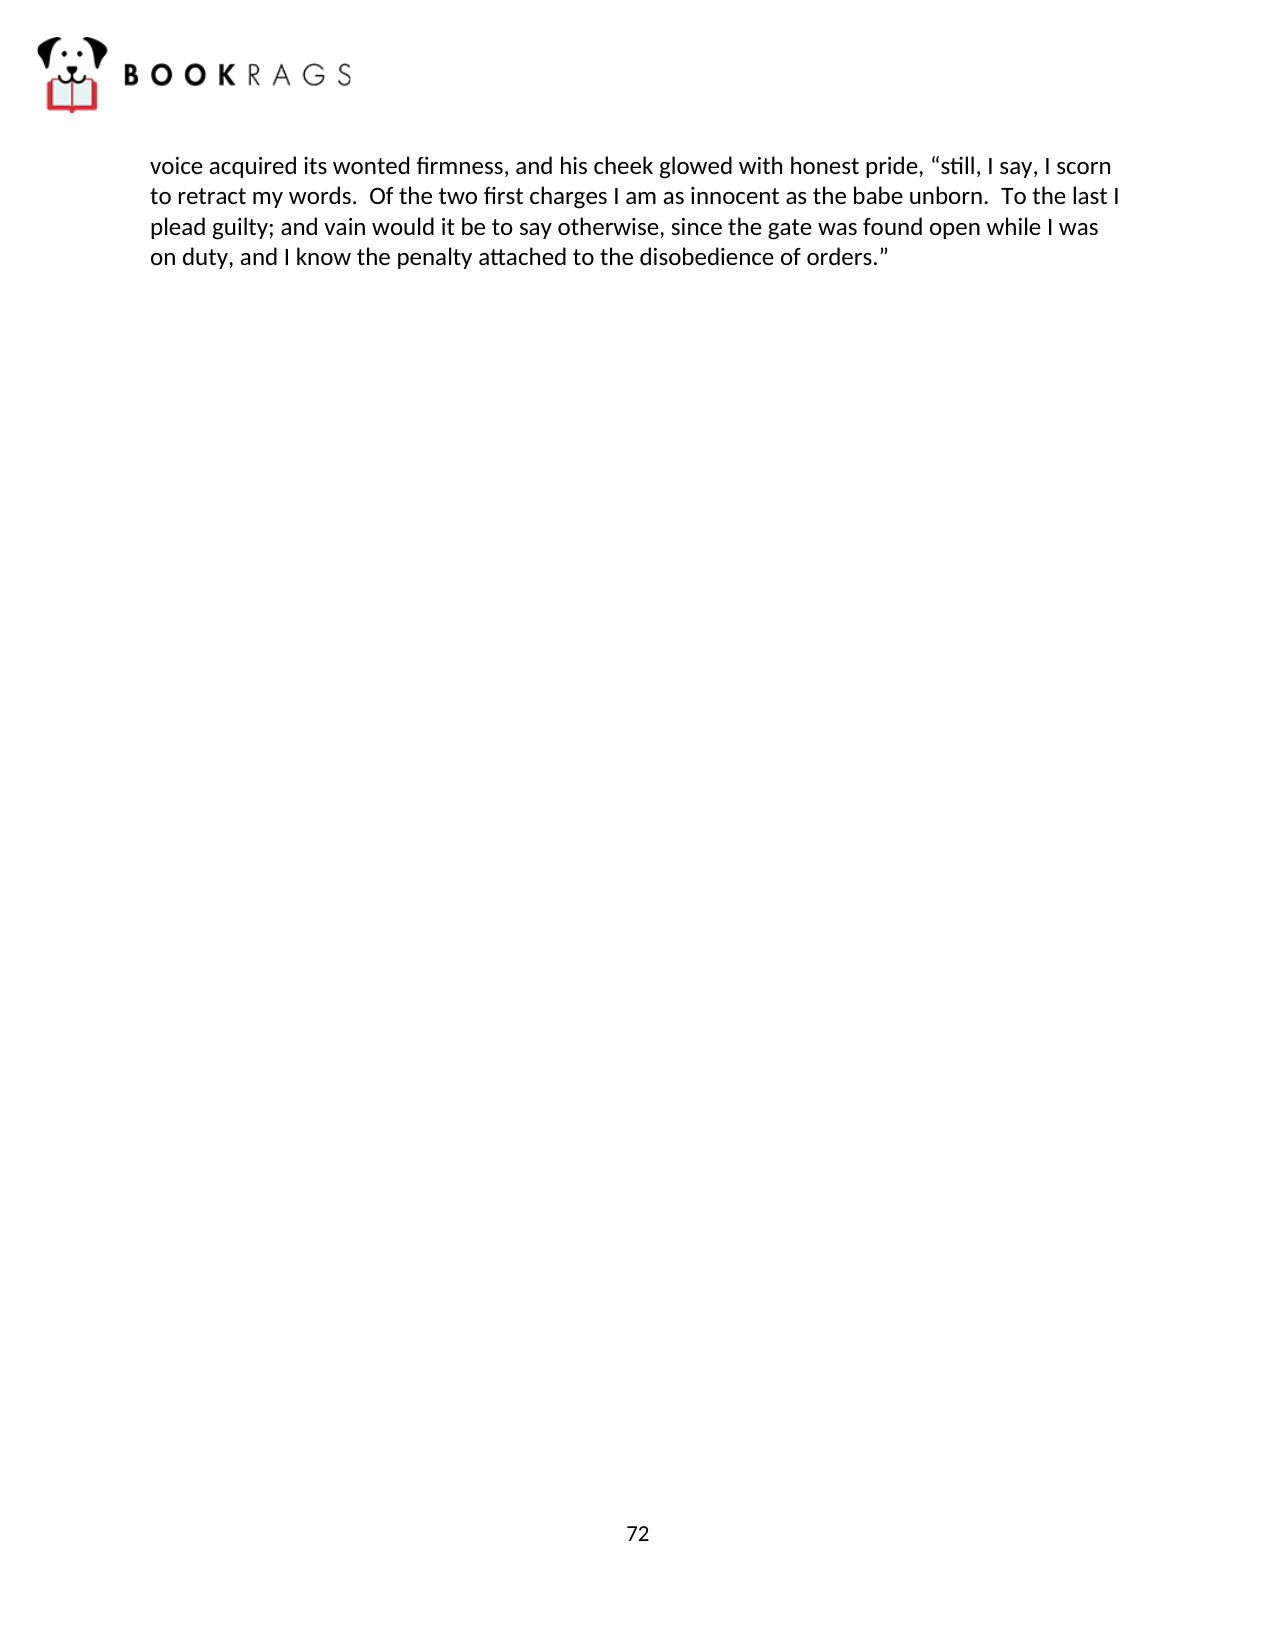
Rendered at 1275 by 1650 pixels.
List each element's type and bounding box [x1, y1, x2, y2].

picture [37, 37, 351, 113]
text [150, 150, 1125, 272]
